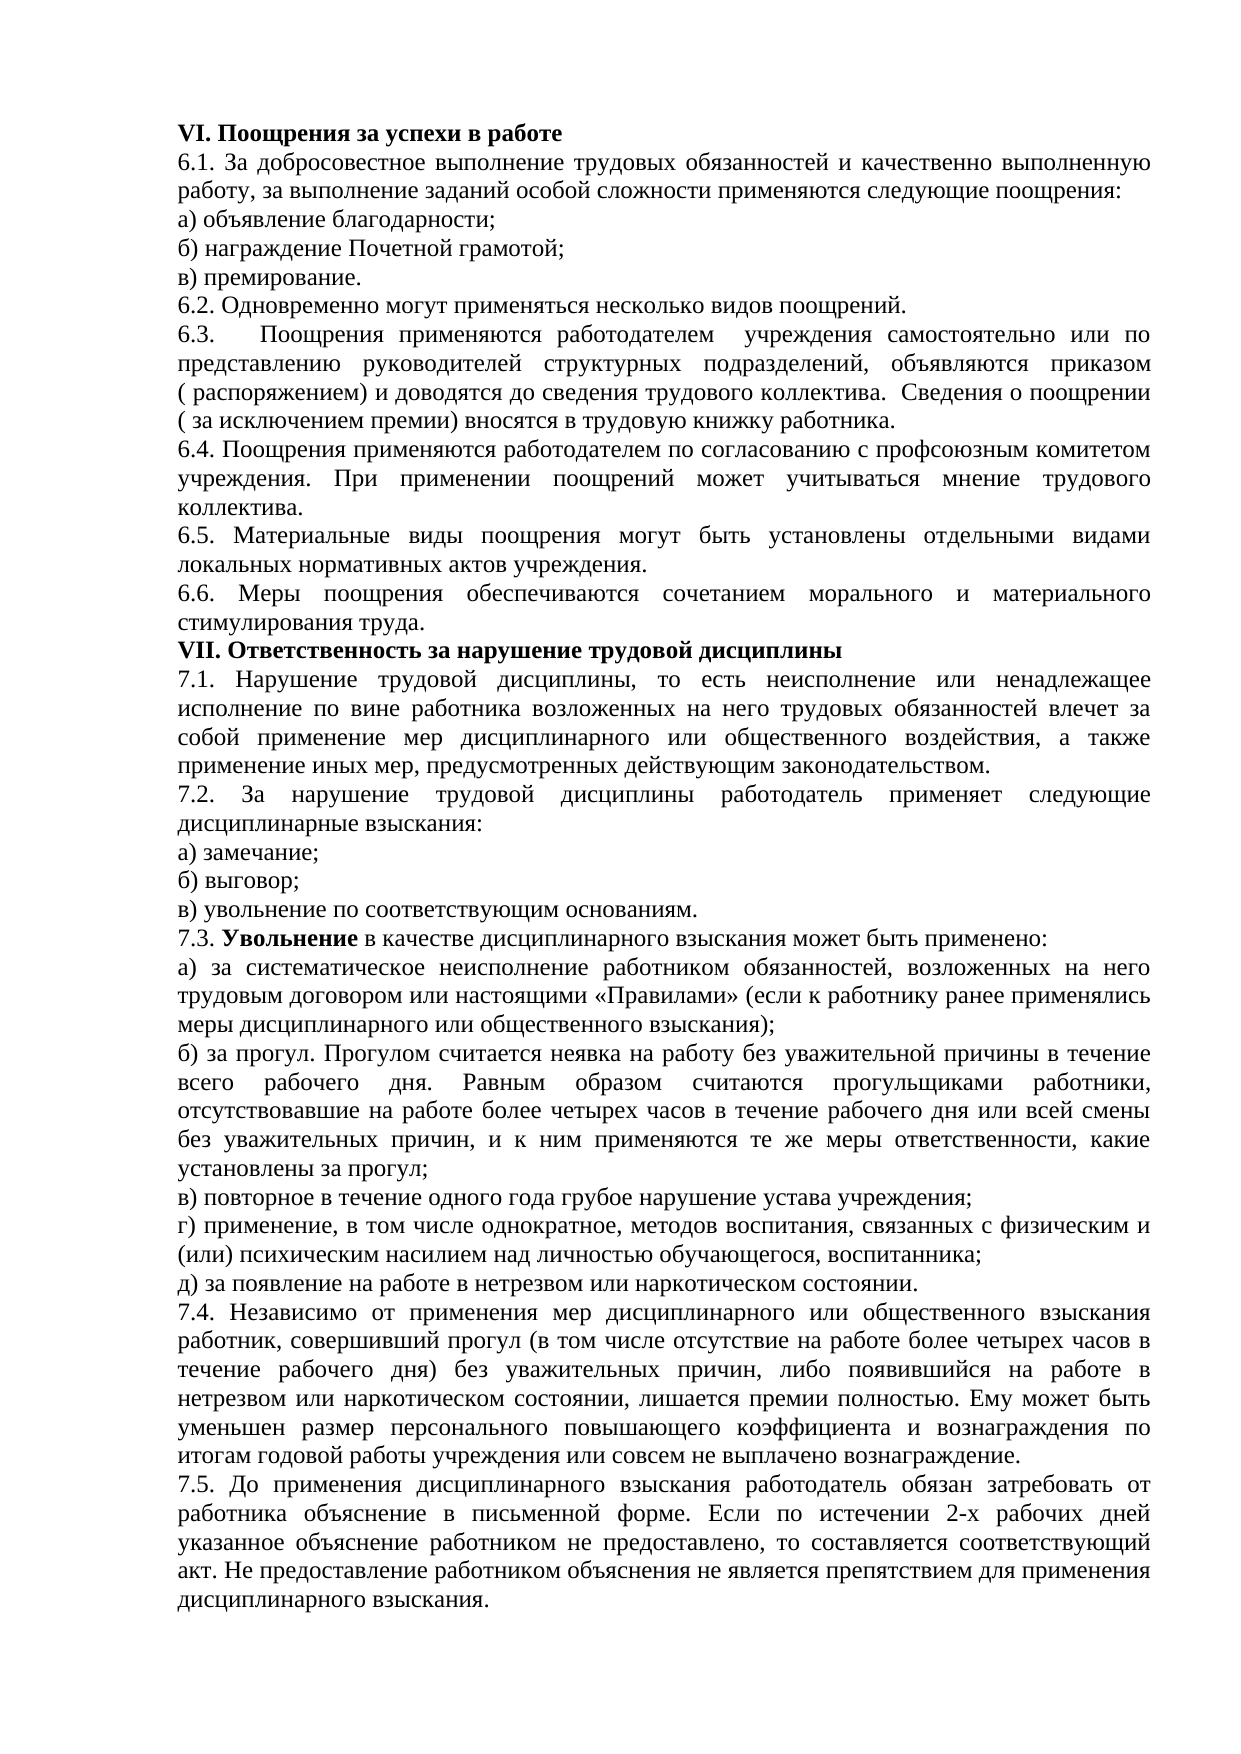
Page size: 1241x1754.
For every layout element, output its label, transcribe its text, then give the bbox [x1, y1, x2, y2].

text 6.1. За добросовестное выполнение трудовых обязанностей и качественно выполненную работу, за выполнение заданий особой сложности применяются следующие поощрения: [177, 147, 1152, 204]
text 6.6. Меры поощрения обеспечиваются сочетанием морального и материального стимулирования труда. [177, 578, 1152, 636]
text 7.1. Нарушение трудовой дисциплины, то есть неисполнение или ненадлежащее исполнение по вине работника возложенных на него трудовых обязанностей влечет за собой применение мер дисциплинарного или общественного воздействия, а также применение иных мер, предусмотренных действующим законодательством. [177, 664, 1152, 779]
text 7.5. До применения дисциплинарного взыскания работодатель обязан затребовать от работника объяснение в письменной форме. Если по истечении 2-х рабочих дней указанное объяснение работником не предоставлено, то составляется соответствующий акт. Не предоставление работником объяснения не является препятствием для применения дисциплинарного взыскания. [177, 1469, 1152, 1613]
text б) за прогул. Прогулом считается неявка на работу без уважительной причины в течение всего рабочего дня. Равным образом считаются прогульщиками работники, отсутствовавшие на работе более четырех часов в течение рабочего дня или всей смены без уважительных причин, и к ним применяются те же меры ответственности, какие установлены за прогул; [177, 1038, 1152, 1182]
text а) замечание; [177, 837, 1152, 866]
text д) за появление на работе в нетрезвом или наркотическом состоянии. [177, 1268, 1152, 1297]
text 6.3. Поощрения применяются работодателем учреждения самостоятельно или по представлению руководителей структурных подразделений, объявляются приказом ( распоряжением) и доводятся до сведения трудового коллектива. Сведения о поощрении ( за исключением премии) вносятся в трудовую книжку работника. [177, 319, 1152, 434]
text VI. Поощрения за успехи в работе [177, 118, 1152, 147]
text в) повторное в течение одного года грубое нарушение устава учреждения; [177, 1182, 1152, 1211]
text в) премирование. [177, 262, 1152, 291]
text 6.4. Поощрения применяются работодателем по согласованию с профсоюзным комитетом учреждения. При применении поощрений может учитываться мнение трудового коллектива. [177, 434, 1152, 521]
text а) за систематическое неисполнение работником обязанностей, возложенных на него трудовым договором или настоящими «Правилами» (если к работнику ранее применялись меры дисциплинарного или общественного взыскания); [177, 952, 1152, 1038]
text 7.2. За нарушение трудовой дисциплины работодатель применяет следующие дисциплинарные взыскания: [177, 779, 1152, 837]
text б) награждение Почетной грамотой; [177, 233, 1152, 262]
text г) применение, в том числе однократное, методов воспитания, связанных с физическим и (или) психическим насилием над личностью обучающегося, воспитанника; [177, 1211, 1152, 1268]
text VII. Ответственность за нарушение трудовой дисциплины [177, 636, 1152, 664]
text в) увольнение по соответствующим основаниям. [177, 894, 1152, 923]
text 7.4. Независимо от применения мер дисциплинарного или общественного взыскания работник, совершивший прогул (в том числе отсутствие на работе более четырех часов в течение рабочего дня) без уважительных причин, либо появившийся на работе в нетрезвом или наркотическом состоянии, лишается премии полностью. Ему может быть уменьшен размер персонального повышающего коэффициента и вознаграждения по итогам годовой работы учреждения или совсем не выплачено вознаграждение. [177, 1297, 1152, 1469]
text 6.2. Одновременно могут применяться несколько видов поощрений. [177, 291, 1152, 319]
text а) объявление благодарности; [177, 204, 1152, 233]
text 6.5. Материальные виды поощрения могут быть установлены отдельными видами локальных нормативных актов учреждения. [177, 521, 1152, 578]
text б) выговор; [177, 866, 1152, 894]
text 7.3. Увольнение в качестве дисциплинарного взыскания может быть применено: [177, 923, 1152, 952]
